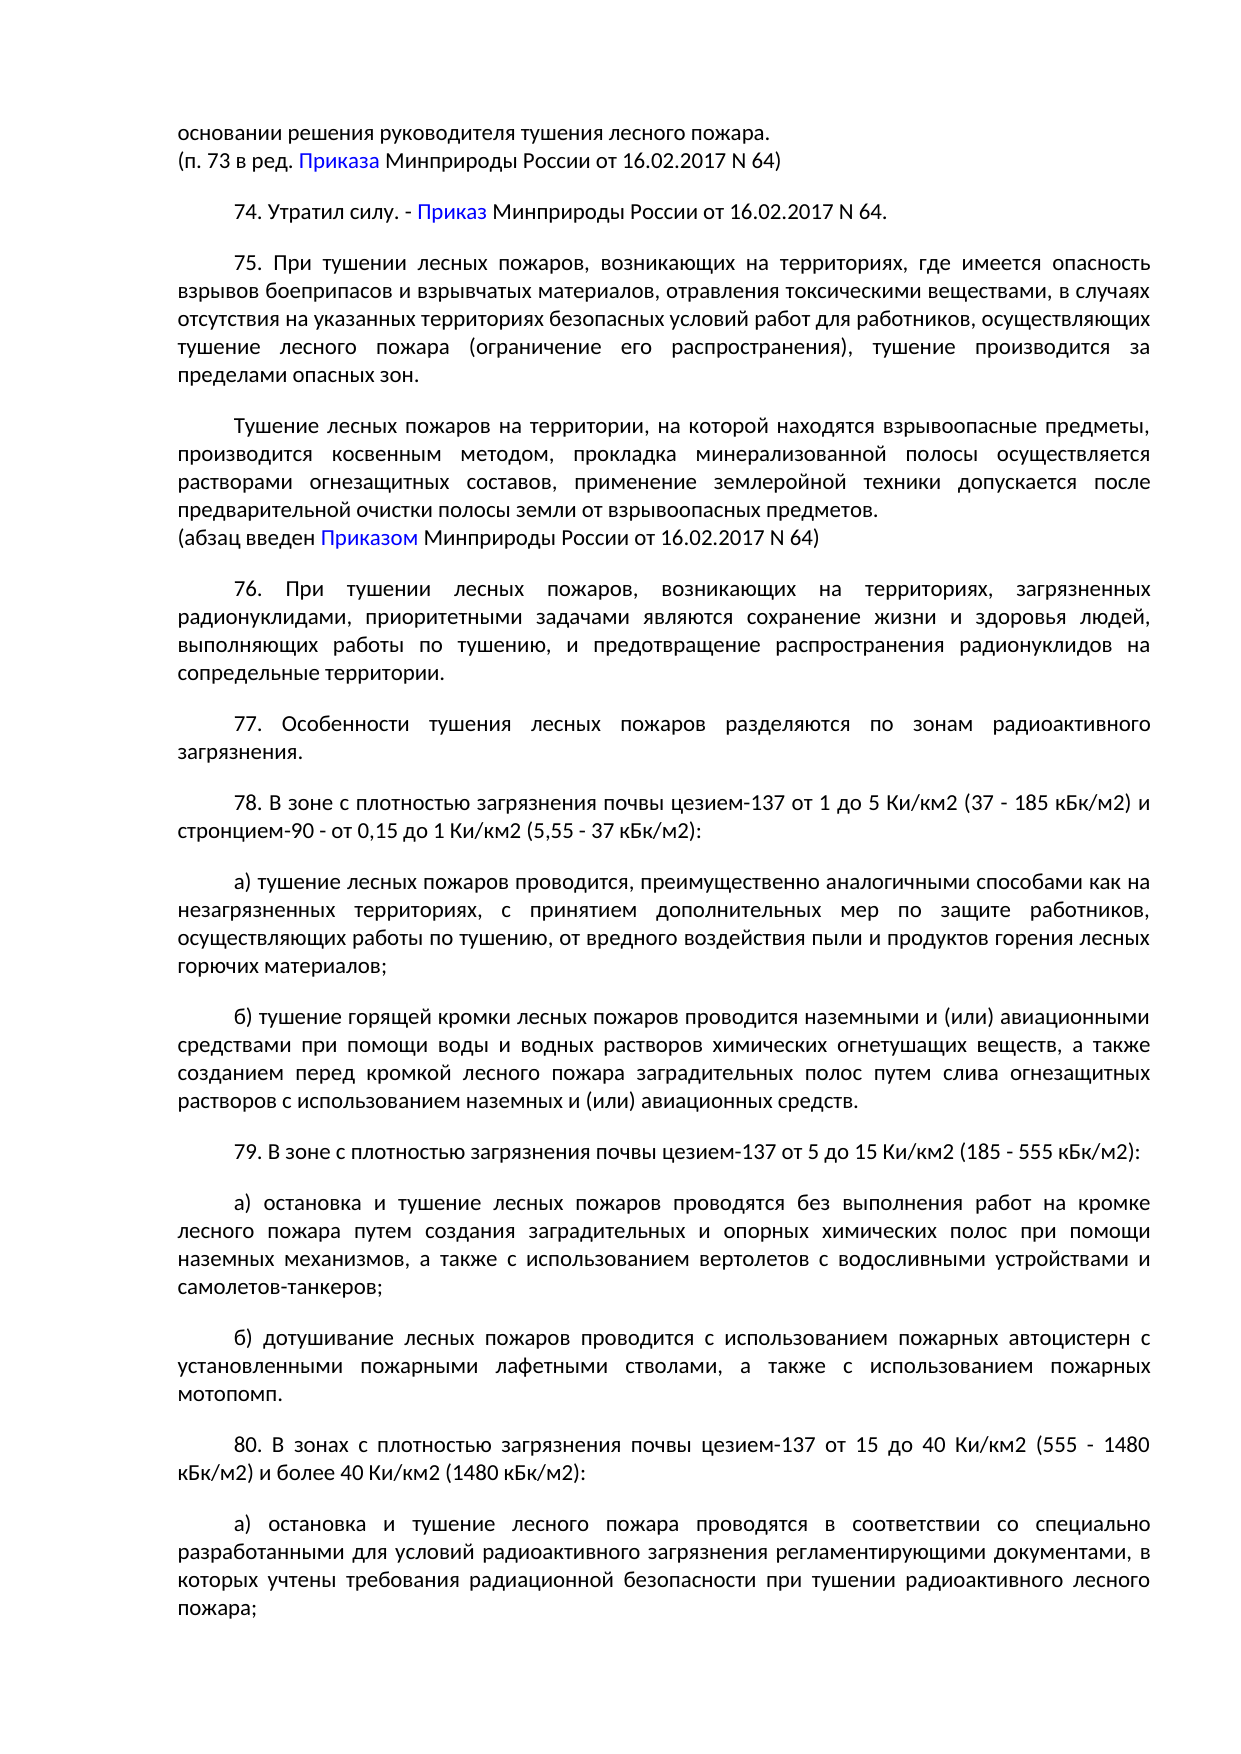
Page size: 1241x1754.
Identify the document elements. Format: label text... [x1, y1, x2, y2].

text 75. При тушении лесных пожаров, возникающих на территориях, где имеется опасность взрывов боеприпасов и взрывчатых материалов, отравления токсическими веществами, в случаях отсутствия на указанных территориях безопасных условий работ для работников, осуществляющих тушение лесного пожара (ограничение его распространения), тушение производится за пределами опасных зон. [177, 248, 1152, 388]
text а) тушение лесных пожаров проводится, преимущественно аналогичными способами как на незагрязненных территориях, с принятием дополнительных мер по защите работников, осуществляющих работы по тушению, от вредного воздействия пыли и продуктов горения лесных горючих материалов; [177, 867, 1152, 979]
text а) остановка и тушение лесного пожара проводятся в соответствии со специально разработанными для условий радиоактивного загрязнения регламентирующими документами, в которых учтены требования радиационной безопасности при тушении радиоактивного лесного пожара; [177, 1509, 1152, 1621]
text 76. При тушении лесных пожаров, возникающих на территориях, загрязненных радионуклидами, приоритетными задачами являются сохранение жизни и здоровья людей, выполняющих работы по тушению, и предотвращение распространения радионуклидов на сопредельные территории. [177, 574, 1152, 686]
text 78. В зоне с плотностью загрязнения почвы цезием-137 от 1 до 5 Ки/км2 (37 - 185 кБк/м2) и стронцием-90 - от 0,15 до 1 Ки/км2 (5,55 - 37 кБк/м2): [177, 788, 1152, 844]
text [177, 118, 1152, 146]
text 77. Особенности тушения лесных пожаров разделяются по зонам радиоактивного загрязнения. [177, 709, 1152, 765]
text (абзац введен Приказом Минприроды России от 16.02.2017 N 64) [177, 523, 1152, 551]
text 74. Утратил силу. - Приказ Минприроды России от 16.02.2017 N 64. [177, 197, 1152, 225]
text (п. 73 в ред. Приказа Минприроды России от 16.02.2017 N 64) [177, 146, 1152, 174]
text а) остановка и тушение лесных пожаров проводятся без выполнения работ на кромке лесного пожара путем создания заградительных и опорных химических полос при помощи наземных механизмов, а также с использованием вертолетов с водосливными устройствами и самолетов-танкеров; [177, 1188, 1152, 1300]
text б) тушение горящей кромки лесных пожаров проводится наземными и (или) авиационными средствами при помощи воды и водных растворов химических огнетушащих веществ, а также созданием перед кромкой лесного пожара заградительных полос путем слива огнезащитных растворов с использованием наземных и (или) авиационных средств. [177, 1002, 1152, 1114]
text 79. В зоне с плотностью загрязнения почвы цезием-137 от 5 до 15 Ки/км2 (185 - 555 кБк/м2): [177, 1137, 1152, 1165]
text б) дотушивание лесных пожаров проводится с использованием пожарных автоцистерн с установленными пожарными лафетными стволами, а также с использованием пожарных мотопомп. [177, 1323, 1152, 1407]
text Тушение лесных пожаров на территории, на которой находятся взрывоопасные предметы, производится косвенным методом, прокладка минерализованной полосы осуществляется растворами огнезащитных составов, применение землеройной техники допускается после предварительной очистки полосы земли от взрывоопасных предметов. [177, 411, 1152, 523]
text 80. В зонах с плотностью загрязнения почвы цезием-137 от 15 до 40 Ки/км2 (555 - 1480 кБк/м2) и более 40 Ки/км2 (1480 кБк/м2): [177, 1430, 1152, 1486]
